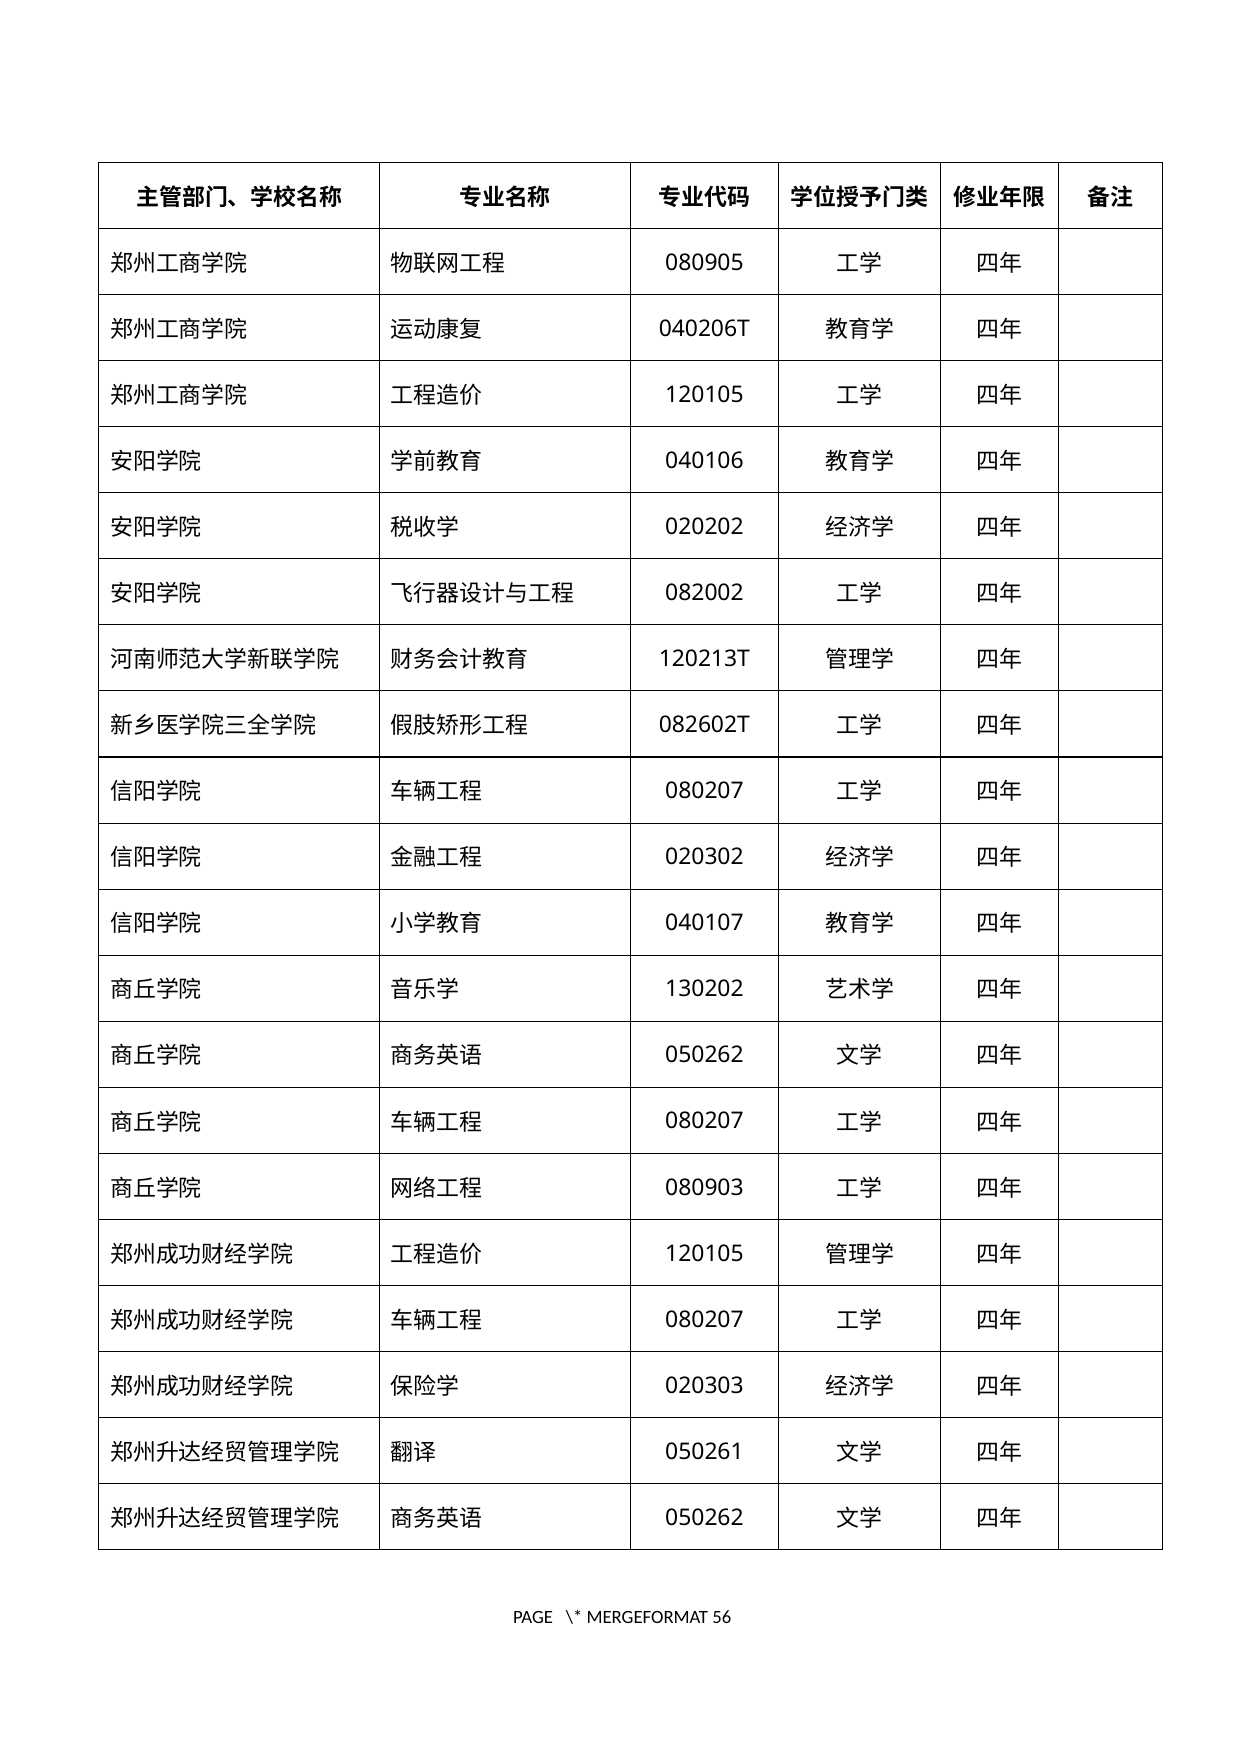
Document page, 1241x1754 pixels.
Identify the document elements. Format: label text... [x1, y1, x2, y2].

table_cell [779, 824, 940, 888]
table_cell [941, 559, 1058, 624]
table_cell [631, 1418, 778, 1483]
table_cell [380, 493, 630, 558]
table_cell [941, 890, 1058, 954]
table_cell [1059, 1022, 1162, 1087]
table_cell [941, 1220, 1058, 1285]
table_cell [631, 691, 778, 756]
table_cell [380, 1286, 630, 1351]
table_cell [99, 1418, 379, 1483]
table_header 专业代码 [631, 163, 778, 228]
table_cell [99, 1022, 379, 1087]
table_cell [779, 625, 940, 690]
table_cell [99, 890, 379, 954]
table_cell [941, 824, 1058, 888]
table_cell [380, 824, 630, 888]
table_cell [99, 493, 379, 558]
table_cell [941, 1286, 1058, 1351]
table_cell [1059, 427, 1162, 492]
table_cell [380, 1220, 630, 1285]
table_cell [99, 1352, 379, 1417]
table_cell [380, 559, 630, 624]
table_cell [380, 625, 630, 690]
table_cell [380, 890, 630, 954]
table_header 修业年限 [941, 163, 1058, 228]
table_header 学位授予门类 [779, 163, 940, 228]
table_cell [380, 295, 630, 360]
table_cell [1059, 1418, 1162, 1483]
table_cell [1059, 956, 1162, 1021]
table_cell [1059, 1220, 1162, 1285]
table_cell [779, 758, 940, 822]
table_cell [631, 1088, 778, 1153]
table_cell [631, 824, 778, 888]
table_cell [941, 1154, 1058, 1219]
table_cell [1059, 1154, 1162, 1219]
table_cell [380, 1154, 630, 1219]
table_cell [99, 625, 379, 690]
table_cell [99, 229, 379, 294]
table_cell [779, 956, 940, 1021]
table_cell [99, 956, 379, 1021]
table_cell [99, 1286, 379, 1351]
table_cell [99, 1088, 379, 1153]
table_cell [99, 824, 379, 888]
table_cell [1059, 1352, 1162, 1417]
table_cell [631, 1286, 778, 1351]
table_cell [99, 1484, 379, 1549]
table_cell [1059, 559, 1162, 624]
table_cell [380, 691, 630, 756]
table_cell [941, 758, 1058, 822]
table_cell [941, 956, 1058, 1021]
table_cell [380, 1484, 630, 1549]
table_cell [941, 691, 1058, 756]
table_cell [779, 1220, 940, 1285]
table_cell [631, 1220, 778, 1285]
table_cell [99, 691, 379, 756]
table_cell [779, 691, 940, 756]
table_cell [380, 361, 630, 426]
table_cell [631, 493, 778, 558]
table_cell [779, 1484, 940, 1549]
table_header 备注 [1059, 163, 1162, 228]
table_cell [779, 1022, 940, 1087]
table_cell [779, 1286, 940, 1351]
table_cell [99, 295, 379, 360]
table_header 专业名称 [380, 163, 630, 228]
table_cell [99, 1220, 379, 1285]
table_header 主管部门、学校名称 [99, 163, 379, 228]
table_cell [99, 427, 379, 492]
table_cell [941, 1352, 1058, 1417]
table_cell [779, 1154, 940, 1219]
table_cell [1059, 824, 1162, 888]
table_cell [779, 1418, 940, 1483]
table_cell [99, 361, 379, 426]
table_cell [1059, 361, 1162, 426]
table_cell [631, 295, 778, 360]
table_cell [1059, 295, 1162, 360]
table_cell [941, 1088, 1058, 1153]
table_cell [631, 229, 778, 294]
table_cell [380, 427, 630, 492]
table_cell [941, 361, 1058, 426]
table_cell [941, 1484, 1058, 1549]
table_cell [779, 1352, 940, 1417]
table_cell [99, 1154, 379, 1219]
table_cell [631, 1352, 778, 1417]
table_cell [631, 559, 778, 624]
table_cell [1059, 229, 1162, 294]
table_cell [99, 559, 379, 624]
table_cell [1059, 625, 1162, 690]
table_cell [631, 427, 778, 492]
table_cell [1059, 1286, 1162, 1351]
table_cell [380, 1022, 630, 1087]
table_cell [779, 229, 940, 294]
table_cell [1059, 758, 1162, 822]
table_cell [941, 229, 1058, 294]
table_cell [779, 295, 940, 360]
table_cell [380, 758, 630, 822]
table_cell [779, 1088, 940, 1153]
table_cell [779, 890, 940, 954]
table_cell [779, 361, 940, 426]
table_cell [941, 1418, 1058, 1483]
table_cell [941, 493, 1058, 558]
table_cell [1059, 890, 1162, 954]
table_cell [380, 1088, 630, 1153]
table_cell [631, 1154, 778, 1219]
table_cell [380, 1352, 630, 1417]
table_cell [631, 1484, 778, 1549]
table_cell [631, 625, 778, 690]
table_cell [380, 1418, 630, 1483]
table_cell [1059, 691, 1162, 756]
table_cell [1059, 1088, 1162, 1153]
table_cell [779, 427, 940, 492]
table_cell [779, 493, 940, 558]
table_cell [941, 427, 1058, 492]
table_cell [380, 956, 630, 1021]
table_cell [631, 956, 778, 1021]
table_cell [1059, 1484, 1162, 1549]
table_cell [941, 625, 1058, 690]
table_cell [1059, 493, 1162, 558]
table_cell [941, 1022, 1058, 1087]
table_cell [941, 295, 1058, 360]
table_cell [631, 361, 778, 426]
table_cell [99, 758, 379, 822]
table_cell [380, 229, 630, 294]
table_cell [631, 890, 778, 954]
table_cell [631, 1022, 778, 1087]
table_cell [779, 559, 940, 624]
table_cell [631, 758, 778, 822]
